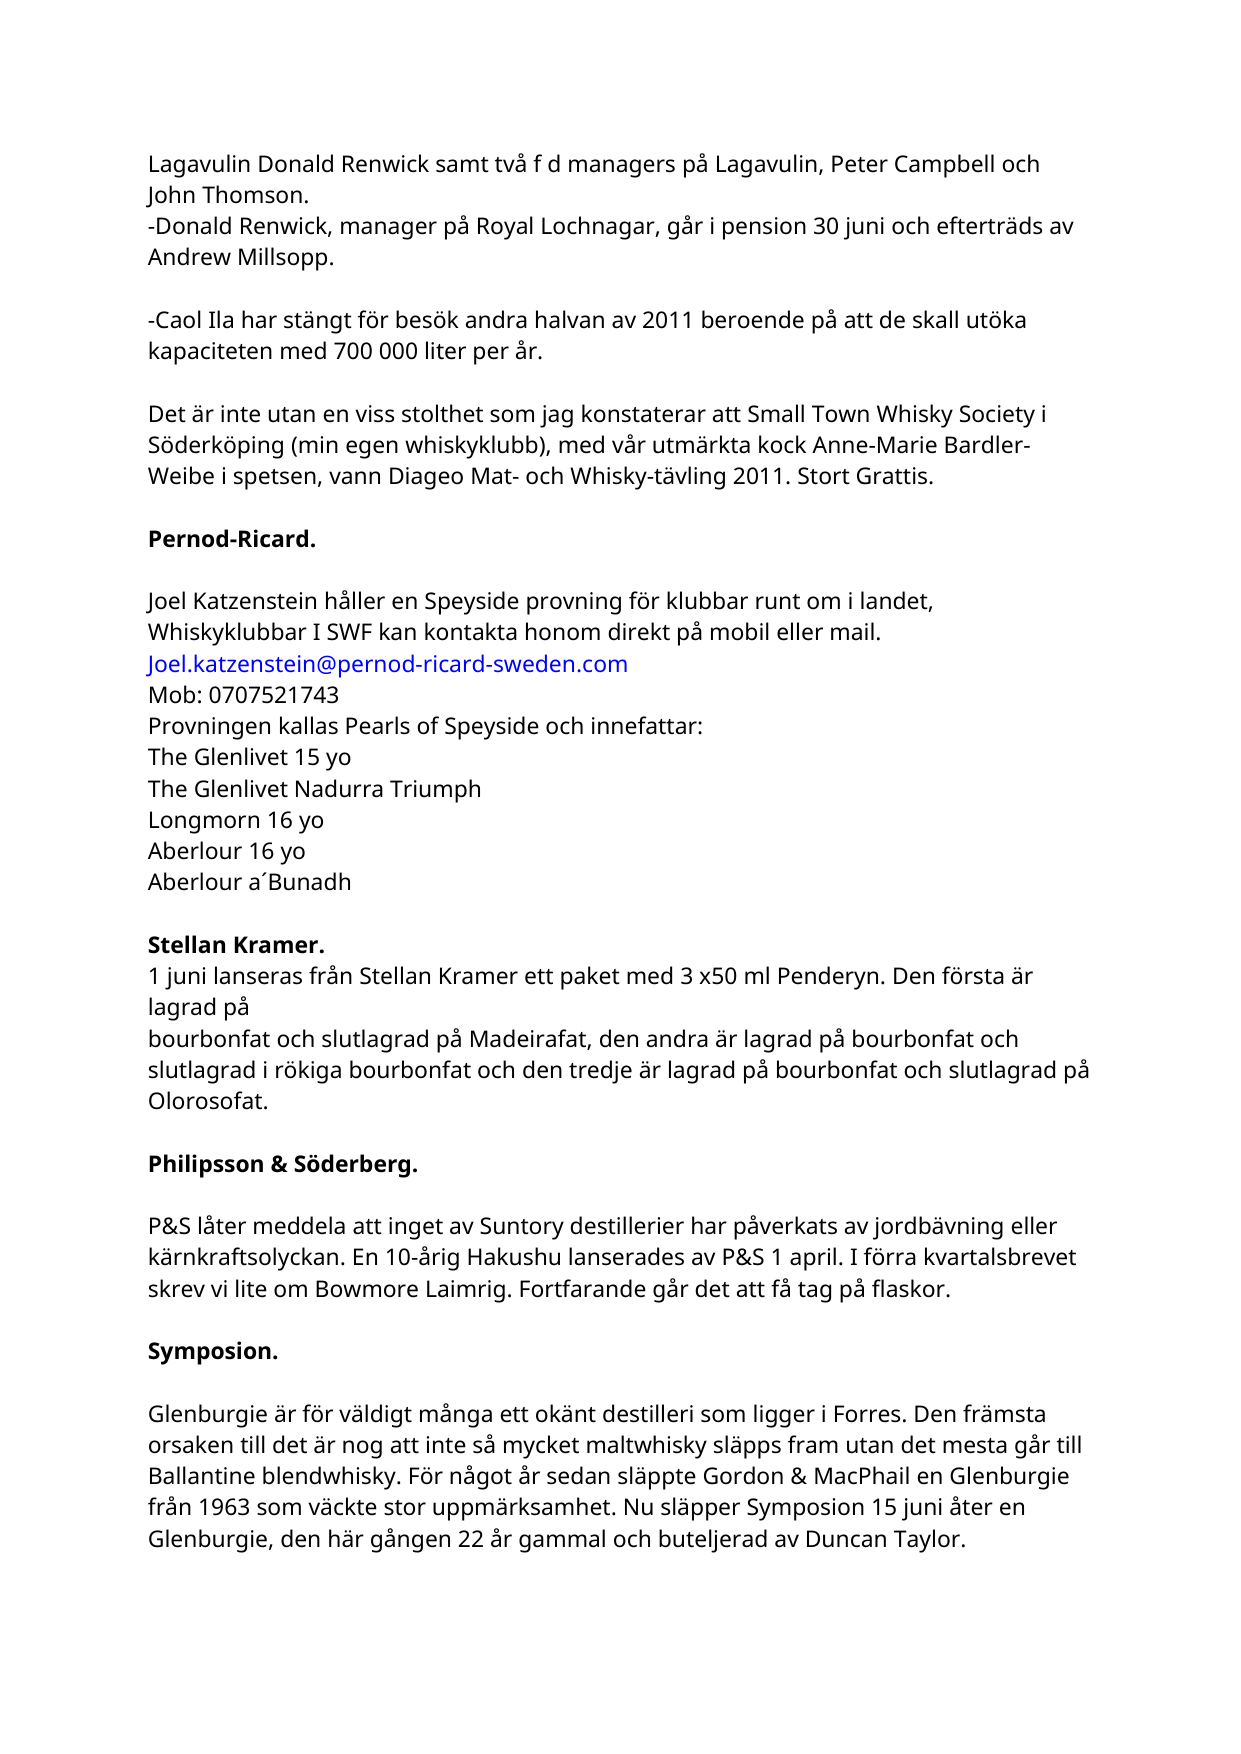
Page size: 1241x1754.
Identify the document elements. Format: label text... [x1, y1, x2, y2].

text P&S låter meddela att inget av Suntory destillerier har påverkats av jordbävning eller [148, 1210, 1093, 1241]
text Det är inte utan en viss stolthet som jag konstaterar att Small Town Whisky Society i Söderköping (min egen whiskyklubb), med vår utmärkta kock Anne-Marie Bardler-Weibe i spetsen, vann Diageo Mat- och Whisky-tävling 2011. Stort Grattis. [148, 398, 1093, 491]
text -Donald Renwick, manager på Royal Lochnagar, går i pension 30 juni och efterträds av Andrew Millsopp. [148, 210, 1093, 273]
text Longmorn 16 yo [148, 804, 1093, 835]
text Joel.katzenstein@pernod-ricard-sweden.com [148, 648, 1093, 679]
text bourbonfat och slutlagrad på Madeirafat, den andra är lagrad på bourbonfat och slutlagrad i rökiga bourbonfat och den tredje är lagrad på bourbonfat och slutlagrad på Olorosofat. [148, 1023, 1093, 1116]
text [148, 148, 1093, 210]
text kärnkraftsolyckan. En 10-årig Hakushu lanserades av P&S 1 april. I förra kvartalsbrevet skrev vi lite om Bowmore Laimrig. Fortfarande går det att få tag på flaskor. [148, 1241, 1093, 1304]
text The Glenlivet Nadurra Triumph [148, 773, 1093, 804]
text The Glenlivet 15 yo [148, 741, 1093, 773]
text Aberlour a´Bunadh [148, 866, 1093, 898]
text Provningen kallas Pearls of Speyside och innefattar: [148, 710, 1093, 741]
text Joel Katzenstein håller en Speyside provning för klubbar runt om i landet, [148, 585, 1093, 616]
text Whiskyklubbar I SWF kan kontakta honom direkt på mobil eller mail. [148, 616, 1093, 648]
text -Caol Ila har stängt för besök andra halvan av 2011 beroende på att de skall utöka kapaciteten med 700 000 liter per år. [148, 304, 1093, 366]
text Aberlour 16 yo [148, 835, 1093, 866]
text Pernod-Ricard. [148, 523, 1093, 554]
text Mob: 0707521743 [148, 679, 1093, 710]
text Stellan Kramer. [148, 929, 1093, 960]
text 1 juni lanseras från Stellan Kramer ett paket med 3 x50 ml Penderyn. Den första är lagrad på [148, 960, 1093, 1023]
text Symposion. [148, 1335, 1093, 1366]
text Philipsson & Söderberg. [148, 1148, 1093, 1179]
text Glenburgie är för väldigt många ett okänt destilleri som ligger i Forres. Den främsta orsaken till det är nog att inte så mycket maltwhisky släpps fram utan det mesta går till Ballantine blendwhisky. För något år sedan släppte Gordon & MacPhail en Glenburgie från 1963 som väckte stor uppmärksamhet. Nu släpper Symposion 15 juni åter en Glenburgie, den här gången 22 år gammal och buteljerad av Duncan Taylor. [148, 1398, 1093, 1554]
